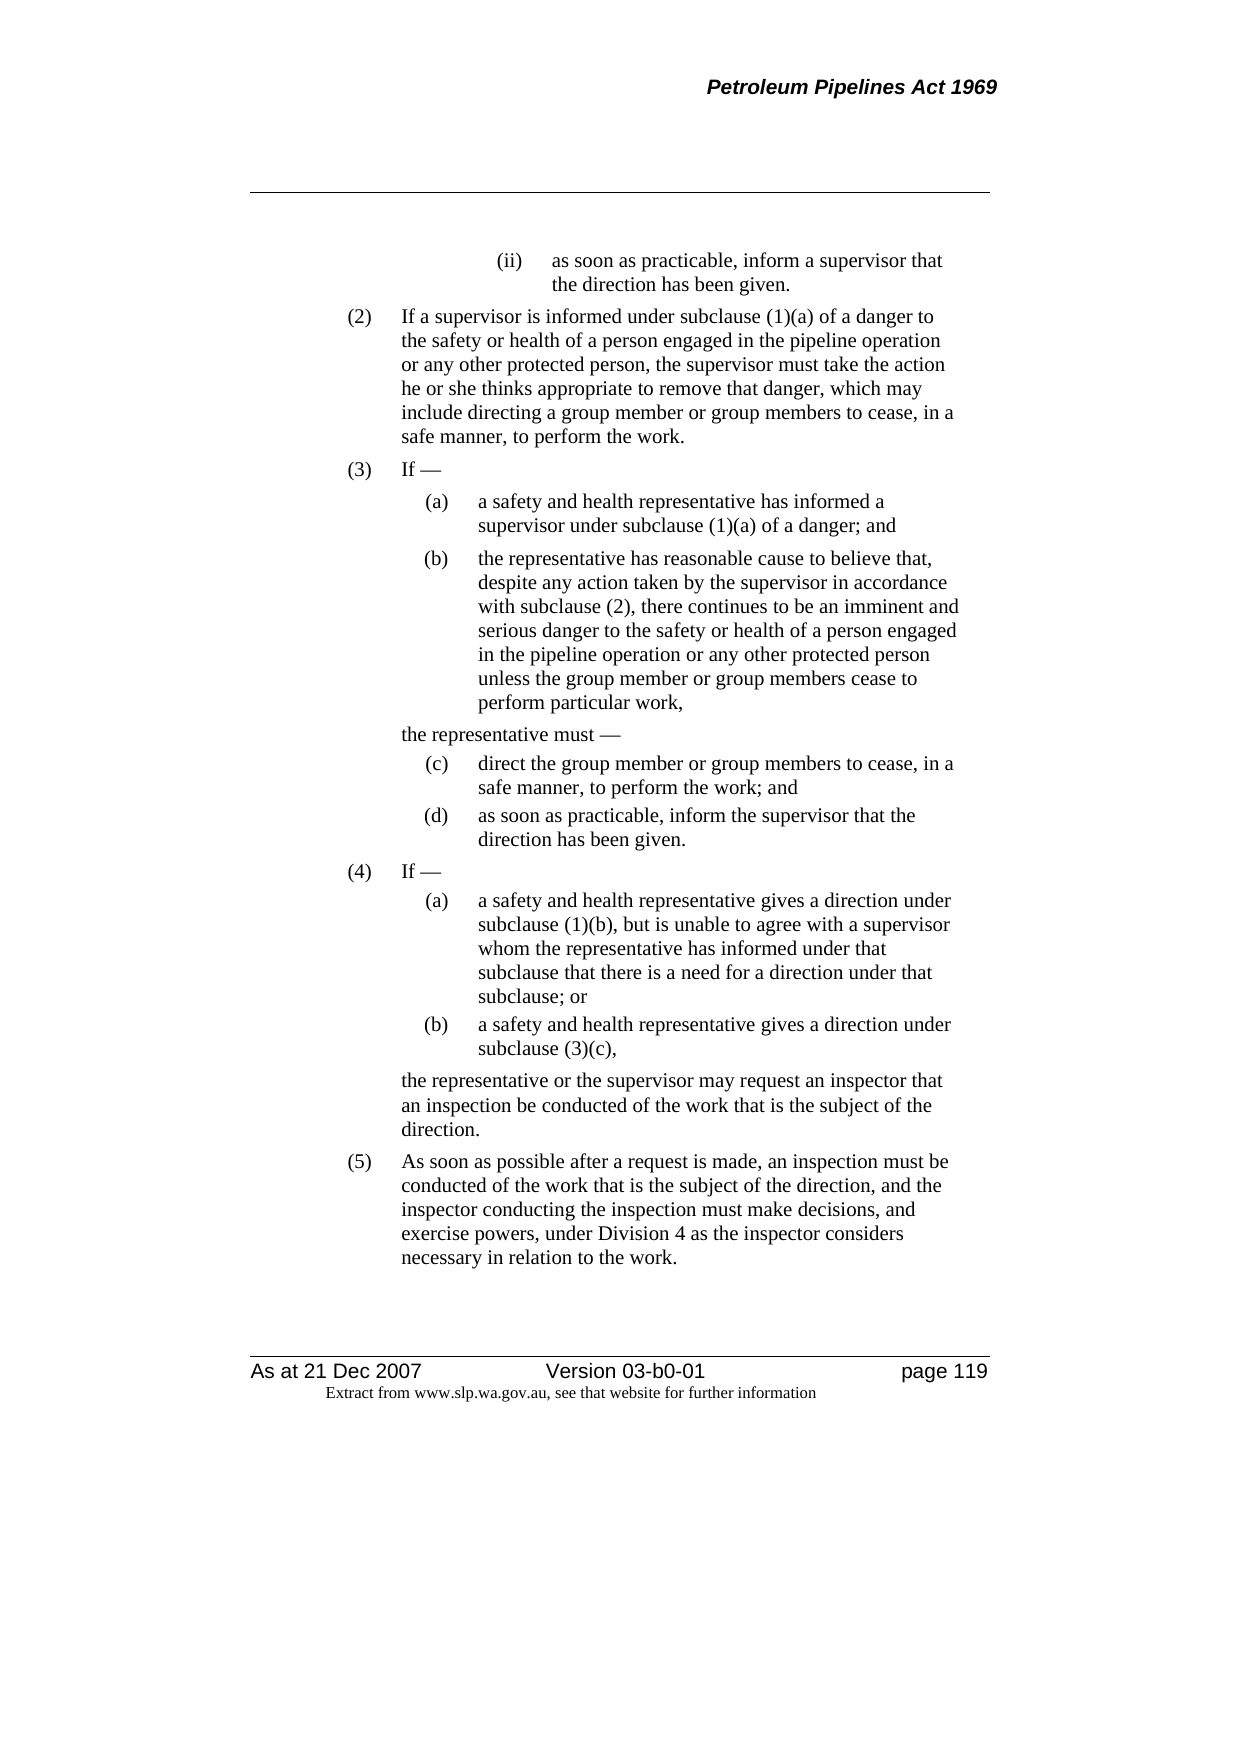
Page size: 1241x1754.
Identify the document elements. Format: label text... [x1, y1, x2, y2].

text (b) a safety and health representative gives a direction under subclause (3)(c), [389, 1012, 960, 1060]
text (b) the representative has reasonable cause to believe that, despite any action taken by the supervisor in accordance with subclause (2), there continues to be an imminent and serious danger to the safety or health of a person engaged in the pipeline operation or any other protected person unless the group member or group members cease to perform particular work, [389, 546, 960, 714]
text (5) As soon as possible after a request is made, an inspection must be conducted of the work that is the subject of the direction, and the inspector conducting the inspection must make decisions, and exercise powers, under Division 4 as the inspector considers necessary in relation to the work. [312, 1149, 960, 1269]
text the representative must — [312, 722, 960, 746]
text (a) a safety and health representative gives a direction under subclause (1)(b), but is unable to agree with a supervisor whom the representative has informed under that subclause that there is a need for a direction under that subclause; or [389, 887, 960, 1008]
text the representative or the supervisor may request an inspector that an inspection be conducted of the work that is the subject of the direction. [312, 1068, 960, 1141]
text (3) If — [312, 457, 960, 481]
text (4) If — [312, 859, 960, 883]
text (c) direct the group member or group members to cease, in a safe manner, to perform the work; and [389, 751, 960, 799]
text (ii) as soon as practicable, inform a supervisor that the direction has been given. [463, 247, 960, 296]
text (2) If a supervisor is informed under subclause (1)(a) of a danger to the safety or health of a person engaged in the pipeline operation or any other protected person, the supervisor must take the action he or she thinks appropriate to remove that danger, which may include directing a group member or group members to cease, in a safe manner, to perform the work. [312, 304, 960, 448]
text (d) as soon as practicable, inform the supervisor that the direction has been given. [389, 803, 960, 851]
text (a) a safety and health representative has informed a supervisor under subclause (1)(a) of a danger; and [389, 489, 960, 537]
